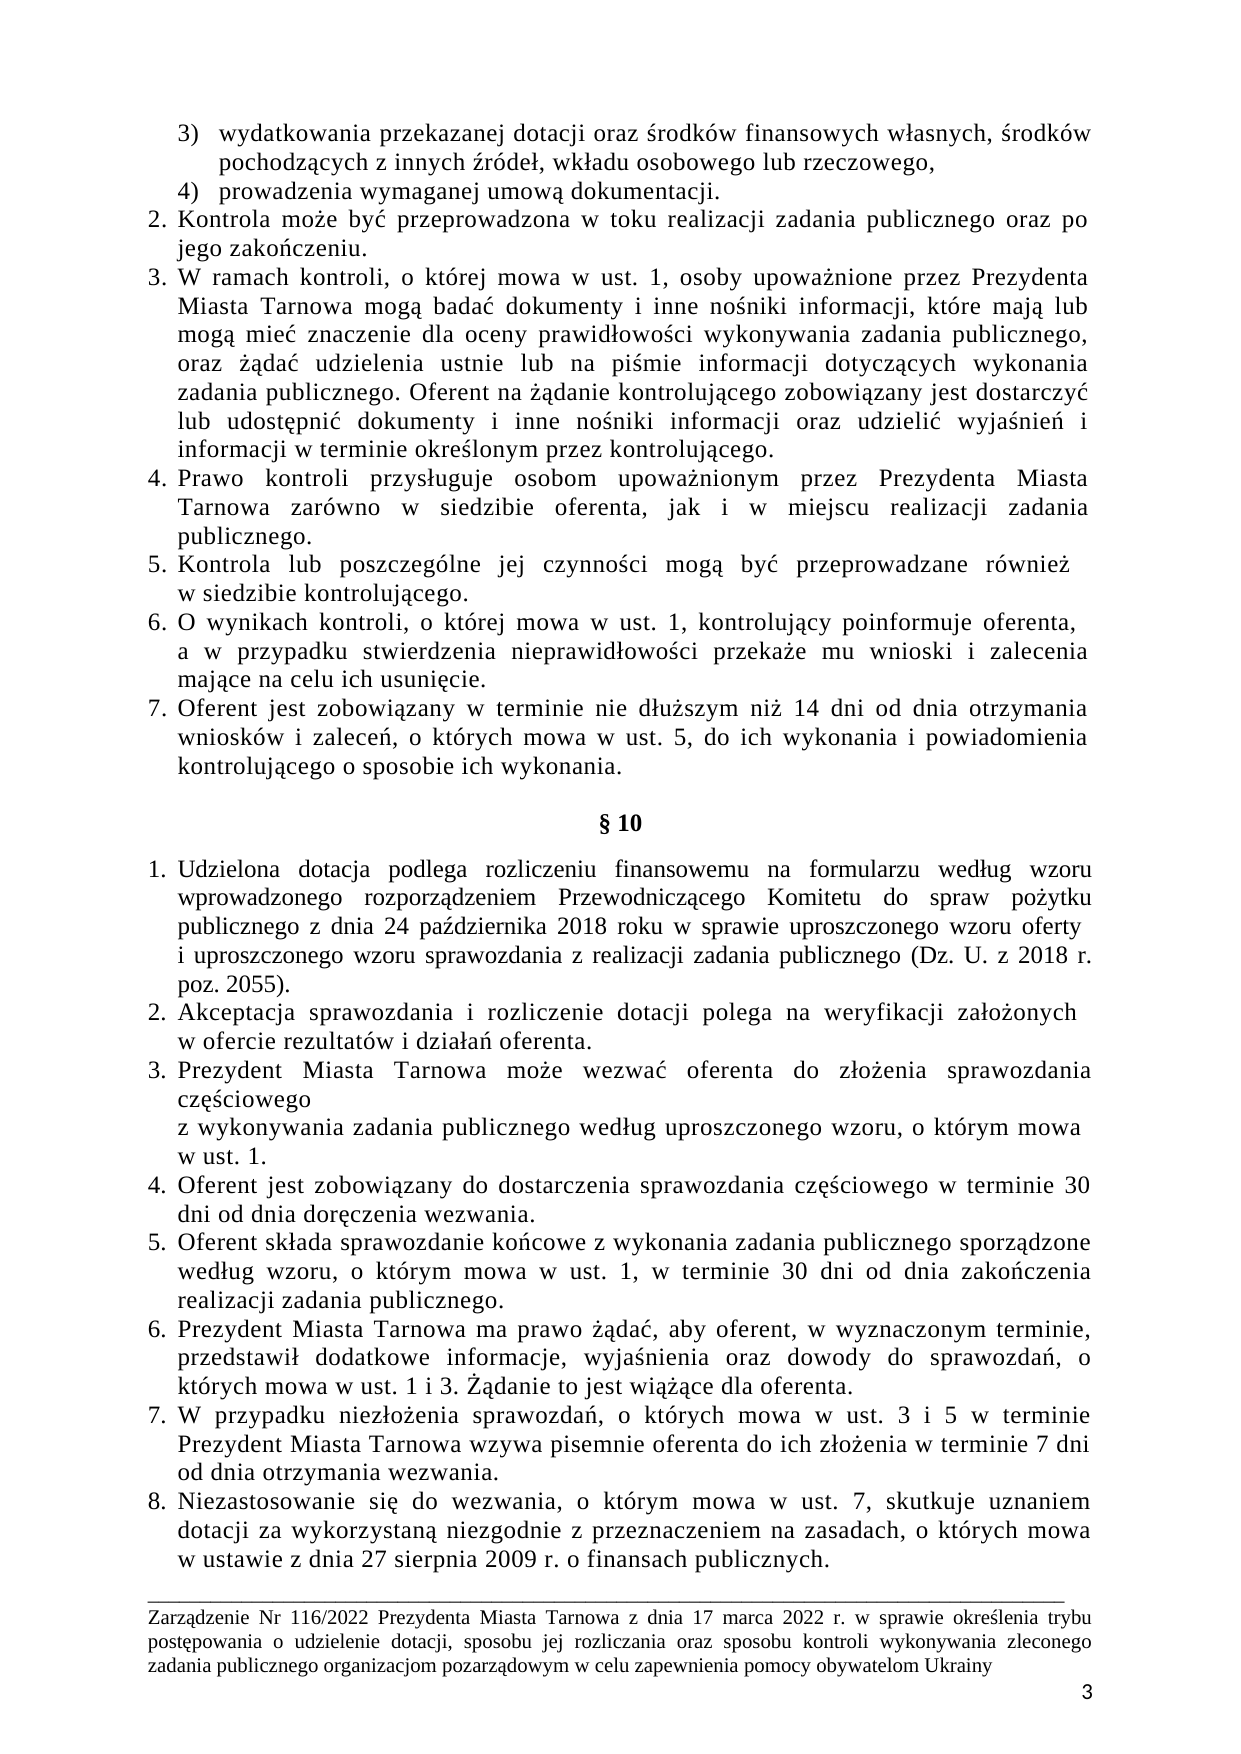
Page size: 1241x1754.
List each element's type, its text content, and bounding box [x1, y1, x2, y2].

list Prezydent Miasta Tarnowa może wezwać oferenta do złożenia sprawozdania częściowego z wykonywania zadania publicznego według uproszczonego wzoru, o którym mowa w ust. 1. [148, 1055, 1093, 1170]
list W ramach kontroli, o której mowa w ust. 1, osoby upoważnione przez Prezydenta Miasta Tarnowa mogą badać dokumenty i inne nośniki informacji, które mają lub mogą mieć znaczenie dla oceny prawidłowości wykonywania zadania publicznego, oraz żądać udzielenia ustnie lub na piśmie informacji dotyczących wykonania zadania publicznego. Oferent na żądanie kontrolującego zobowiązany jest dostarczyć lub udostępnić dokumenty i inne nośniki informacji oraz udzielić wyjaśnień i informacji w terminie określonym przez kontrolującego. [148, 262, 1090, 463]
list Kontrola może być przeprowadzona w toku realizacji zadania publicznego oraz po jego zakończeniu. [148, 204, 1090, 262]
list Oferent składa sprawozdanie końcowe z wykonania zadania publicznego sporządzone według wzoru, o którym mowa w ust. 1, w terminie 30 dni od dnia zakończenia realizacji zadania publicznego. [148, 1227, 1093, 1314]
list Oferent jest zobowiązany w terminie nie dłuższym niż 14 dni od dnia otrzymania wniosków i zaleceń, o których mowa w ust. 5, do ich wykonania i powiadomienia kontrolującego o sposobie ich wykonania. [148, 693, 1090, 779]
list Prezydent Miasta Tarnowa ma prawo żądać, aby oferent, w wyznaczonym terminie, przedstawił dodatkowe informacje, wyjaśnienia oraz dowody do sprawozdań, o których mowa w ust. 1 i 3. Żądanie to jest wiążące dla oferenta. [148, 1314, 1093, 1400]
list Udzielona dotacja podlega rozliczeniu finansowemu na formularzu według wzoru wprowadzonego rozporządzeniem Przewodniczącego Komitetu do spraw pożytku publicznego z dnia 24 października 2018 roku w sprawie uproszczonego wzoru oferty i uproszczonego wzoru sprawozdania z realizacji zadania publicznego (Dz. U. z 2018 r. poz. 2055). [148, 854, 1093, 997]
text § 10 [148, 808, 1093, 837]
list Oferent jest zobowiązany do dostarczenia sprawozdania częściowego w terminie 30 dni od dnia doręczenia wezwania. [148, 1170, 1093, 1227]
list Kontrola lub poszczególne jej czynności mogą być przeprowadzane również w siedzibie kontrolującego. [148, 549, 1090, 607]
list O wynikach kontroli, o której mowa w ust. 1, kontrolujący poinformuje oferenta, a w przypadku stwierdzenia nieprawidłowości przekaże mu wnioski i zalecenia mające na celu ich usunięcie. [148, 607, 1090, 693]
list W przypadku niezłożenia sprawozdań, o których mowa w ust. 3 i 5 w terminie Prezydent Miasta Tarnowa wzywa pisemnie oferenta do ich złożenia w terminie 7 dni od dnia otrzymania wezwania. [148, 1400, 1093, 1486]
list Akceptacja sprawozdania i rozliczenie dotacji polega na weryfikacji założonych w ofercie rezultatów i działań oferenta. [148, 997, 1093, 1055]
list Niezastosowanie się do wezwania, o którym mowa w ust. 7, skutkuje uznaniem dotacji za wykorzystaną niezgodnie z przeznaczeniem na zasadach, o których mowa w ustawie z dnia 27 sierpnia 2009 r. o finansach publicznych. [148, 1486, 1093, 1572]
list prowadzenia wymaganej umową dokumentacji. [177, 176, 1093, 204]
list Prawo kontroli przysługuje osobom upoważnionym przez Prezydenta Miasta Tarnowa zarówno w siedzibie oferenta, jak i w miejscu realizacji zadania publicznego. [148, 463, 1090, 549]
list wydatkowania przekazanej dotacji oraz środków finansowych własnych, środków pochodzących z innych źródeł, wkładu osobowego lub rzeczowego, [177, 118, 1093, 176]
